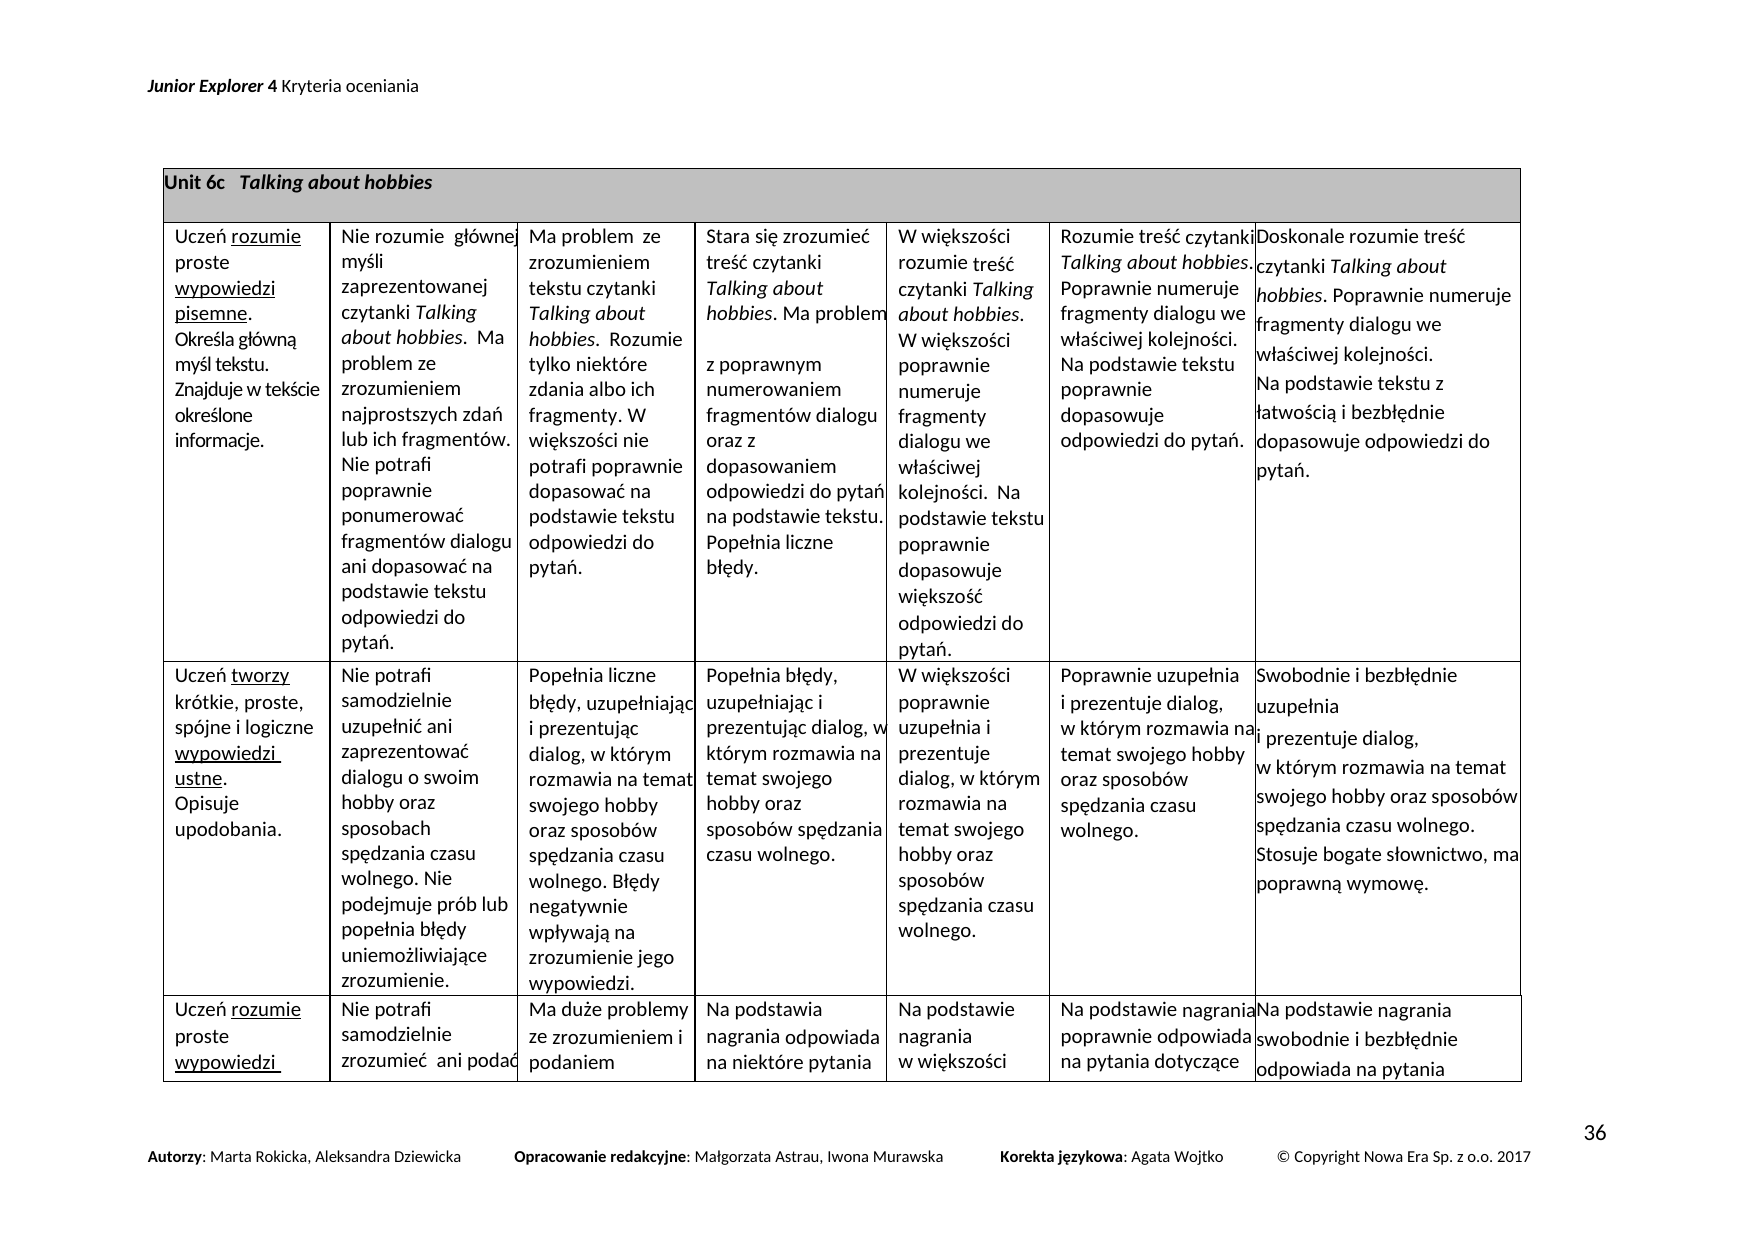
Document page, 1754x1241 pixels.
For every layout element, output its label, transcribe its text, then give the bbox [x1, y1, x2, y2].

table_cell Doskonale rozumie treść czytanki Talking about hobbies. Poprawnie numeruje fragmenty dialogu we właściwej kolejności. Na podstawie tekstu z łatwością i bezbłędnie dopasowuje odpowiedzi do pytań. [1256, 223, 1520, 661]
table_cell W większości poprawnie uzupełnia i prezentuje dialog, w którym rozmawia na temat swojego hobby oraz sposobów spędzania czasu wolnego. [887, 662, 1049, 995]
table_cell Poprawnie uzupełnia i prezentuje dialog, w którym rozmawia na temat swojego hobby oraz sposobów spędzania czasu wolnego. [1050, 662, 1255, 995]
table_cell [1050, 996, 1255, 1081]
table_cell Rozumie treść czytanki Talking about hobbies. Poprawnie numeruje fragmenty dialogu we właściwej kolejności. Na podstawie tekstu poprawnie dopasowuje odpowiedzi do pytań. [1050, 223, 1255, 661]
table_header Unit 6c Talking about hobbies [164, 169, 1520, 222]
table_cell Popełnia liczne błędy, uzupełniając i prezentując dialog, w którym rozmawia na temat swojego hobby oraz sposobów spędzania czasu wolnego. Błędy negatywnie wpływają na zrozumienie jego wypowiedzi. [518, 662, 694, 995]
table_cell Nie rozumie głównej myśli zaprezentowanej czytanki Talking about hobbies. Ma problem ze zrozumieniem najprostszych zdań lub ich fragmentów. Nie potrafi poprawnie ponumerować fragmentów dialogu ani dopasować na podstawie tekstu odpowiedzi do pytań. [331, 223, 517, 661]
table_cell Uczeń tworzy krótkie, proste, spójne i logiczne wypowiedzi ustne. Opisuje upodobania. [164, 662, 329, 995]
table_cell Nie potrafi samodzielnie uzupełnić ani zaprezentować dialogu o swoim hobby oraz sposobach spędzania czasu wolnego. Nie podejmuje prób lub popełnia błędy uniemożliwiające zrozumienie. [331, 662, 517, 995]
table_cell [696, 996, 886, 1081]
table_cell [1256, 996, 1521, 1081]
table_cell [331, 996, 517, 1081]
table_cell Uczeń rozumie proste wypowiedzi pisemne. Określa główną myśl tekstu. Znajduje w tekście określone informacje. [164, 223, 329, 661]
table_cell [164, 996, 329, 1081]
table_cell Popełnia błędy, uzupełniając i prezentując dialog, w którym rozmawia na temat swojego hobby oraz sposobów spędzania czasu wolnego. [696, 662, 886, 995]
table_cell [887, 996, 1049, 1081]
table_cell Swobodnie i bezbłędnie uzupełnia i prezentuje dialog, w którym rozmawia na temat swojego hobby oraz sposobów spędzania czasu wolnego. Stosuje bogate słownictwo, ma poprawną wymowę. [1256, 662, 1520, 995]
table_cell Ma problem ze zrozumieniem tekstu czytanki Talking about hobbies. Rozumie tylko niektóre zdania albo ich fragmenty. W większości nie potrafi poprawnie dopasować na podstawie tekstu odpowiedzi do pytań. [518, 223, 694, 661]
table_cell Stara się zrozumieć treść czytanki Talking about hobbies. Ma problem z poprawnym numerowaniem fragmentów dialogu oraz z dopasowaniem odpowiedzi do pytań na podstawie tekstu. Popełnia liczne błędy. [696, 223, 886, 661]
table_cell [518, 996, 694, 1081]
table_cell W większości rozumie treść czytanki Talking about hobbies. W większości poprawnie numeruje fragmenty dialogu we właściwej kolejności. Na podstawie tekstu poprawnie dopasowuje większość odpowiedzi do pytań. [887, 223, 1049, 661]
